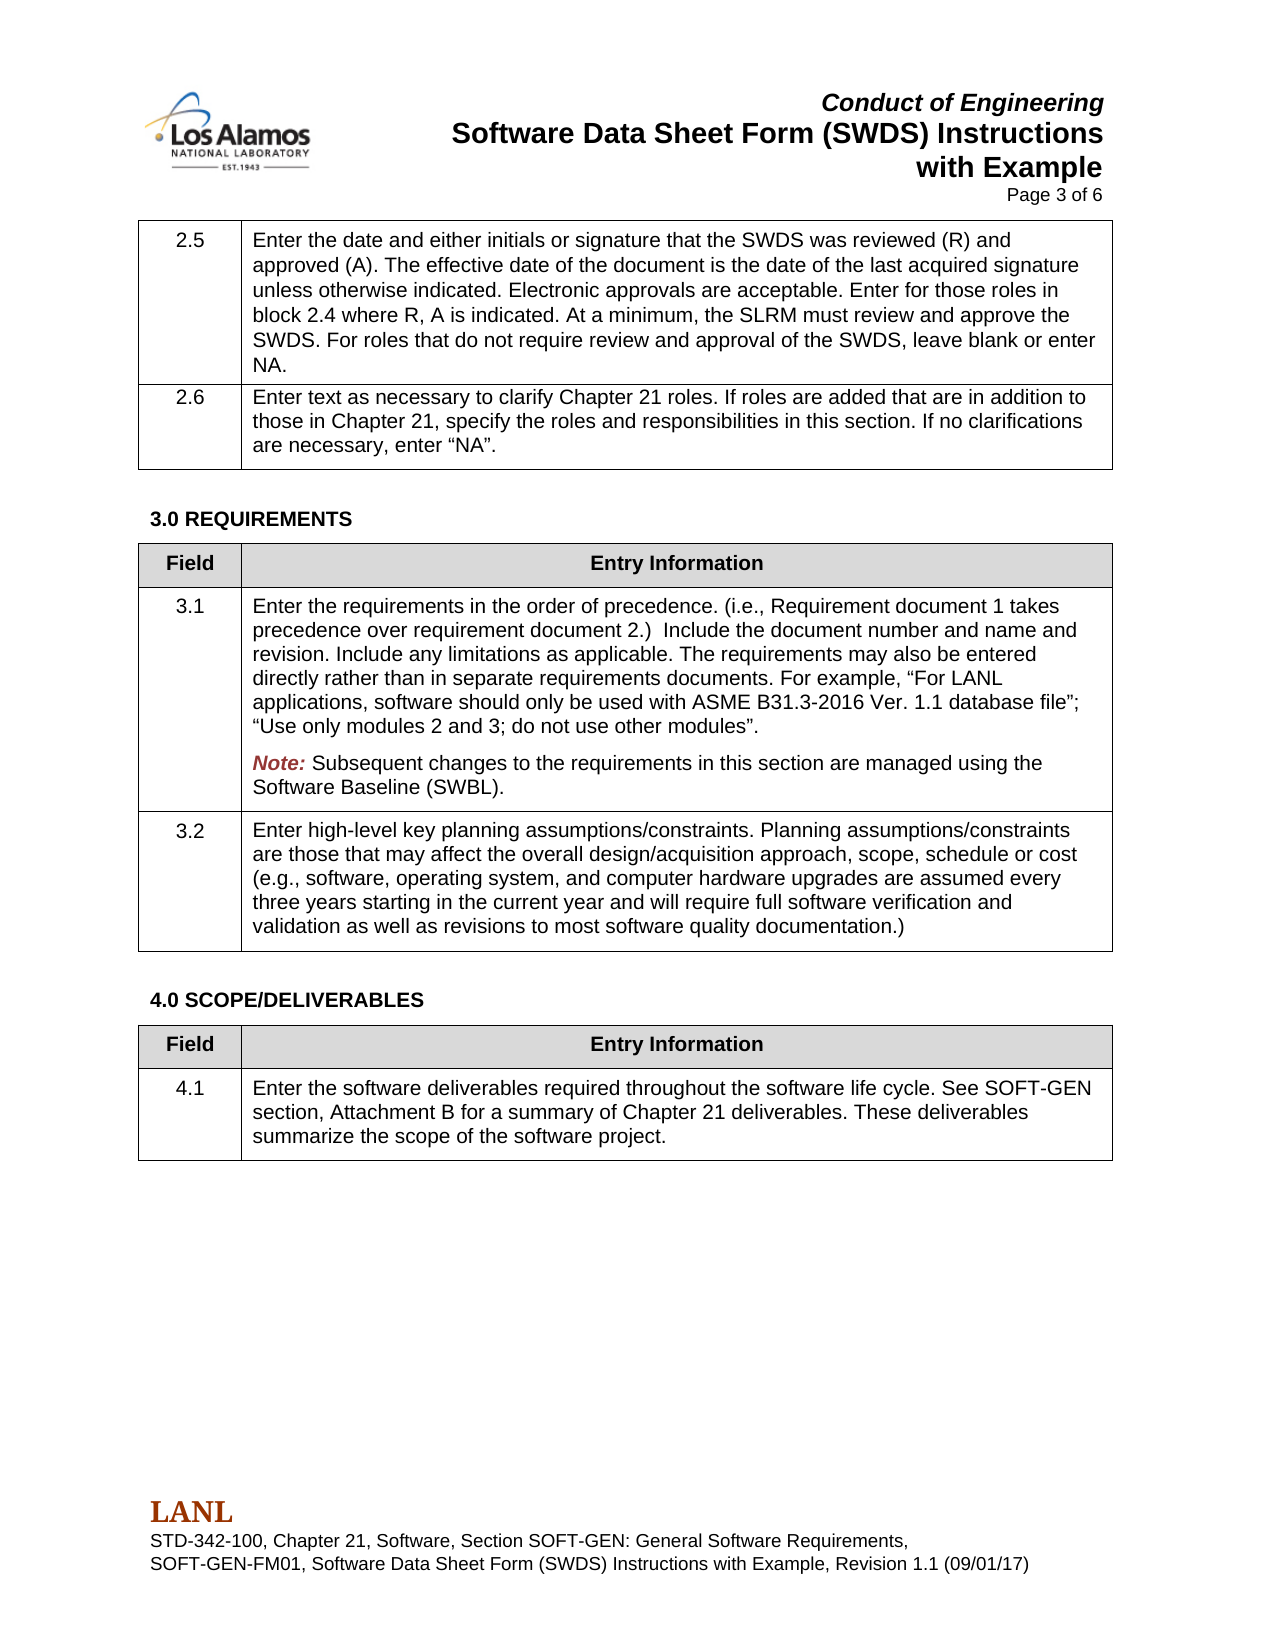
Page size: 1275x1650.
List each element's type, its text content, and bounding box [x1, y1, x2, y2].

picture [144, 77, 340, 178]
table_cell 2.6 [139, 385, 241, 469]
table_header Field [139, 544, 241, 587]
table_header Entry Information [242, 1026, 1112, 1068]
table_cell 4.1 [139, 1069, 241, 1160]
text 4.0 SCOPE/DELIVERABLES [150, 988, 1125, 1012]
table_cell Enter the date and either initials or signature that the SWDS was reviewed (R) and approved (A). The effective date of the document is the date of the last acquired signature unless otherwise indicated. Electronic approvals are acceptable. Enter for those roles in block 2.4 where R, A is indicated. At a minimum, the SLRM must review and approve the SWDS. For roles that do not require review and approval of the SWDS, leave blank or enter NA. [242, 221, 1112, 384]
table_cell 3.2 [139, 812, 241, 951]
table_cell Enter the software deliverables required throughout the software life cycle. See SOFT-GEN section, Attachment B for a summary of Chapter 21 deliverables. These deliverables summarize the scope of the software project. [242, 1069, 1112, 1160]
table_cell Enter high-level key planning assumptions/constraints. Planning assumptions/constraints are those that may affect the overall design/acquisition approach, scope, schedule or cost (e.g., software, operating system, and computer hardware upgrades are assumed every three years starting in the current year and will require full software verification and validation as well as revisions to most software quality documentation.) [242, 812, 1112, 951]
table_cell Enter the requirements in the order of precedence. (i.e., Requirement document 1 takes precedence over requirement document 2.) Include the document number and name and revision. Include any limitations as applicable. The requirements may also be entered directly rather than in separate requirements documents. For example, “For LANL applications, software should only be used with ASME B31.3-2016 Ver. 1.1 database file”; “Use only modules 2 and 3; do not use other modules”. Note: Subsequent changes to the requirements in this section are managed using the Software Baseline (SWBL). [242, 588, 1112, 811]
table_cell 3.1 [139, 588, 241, 811]
table_cell 2.5 [139, 221, 241, 384]
table_cell Enter text as necessary to clarify Chapter 21 roles. If roles are added that are in addition to those in Chapter 21, specify the roles and responsibilities in this section. If no clarifications are necessary, enter “NA”. [242, 385, 1112, 469]
table_header Entry Information [242, 544, 1112, 587]
table_header Field [139, 1026, 241, 1068]
text 3.0 REQUIREMENTS [150, 507, 1125, 531]
